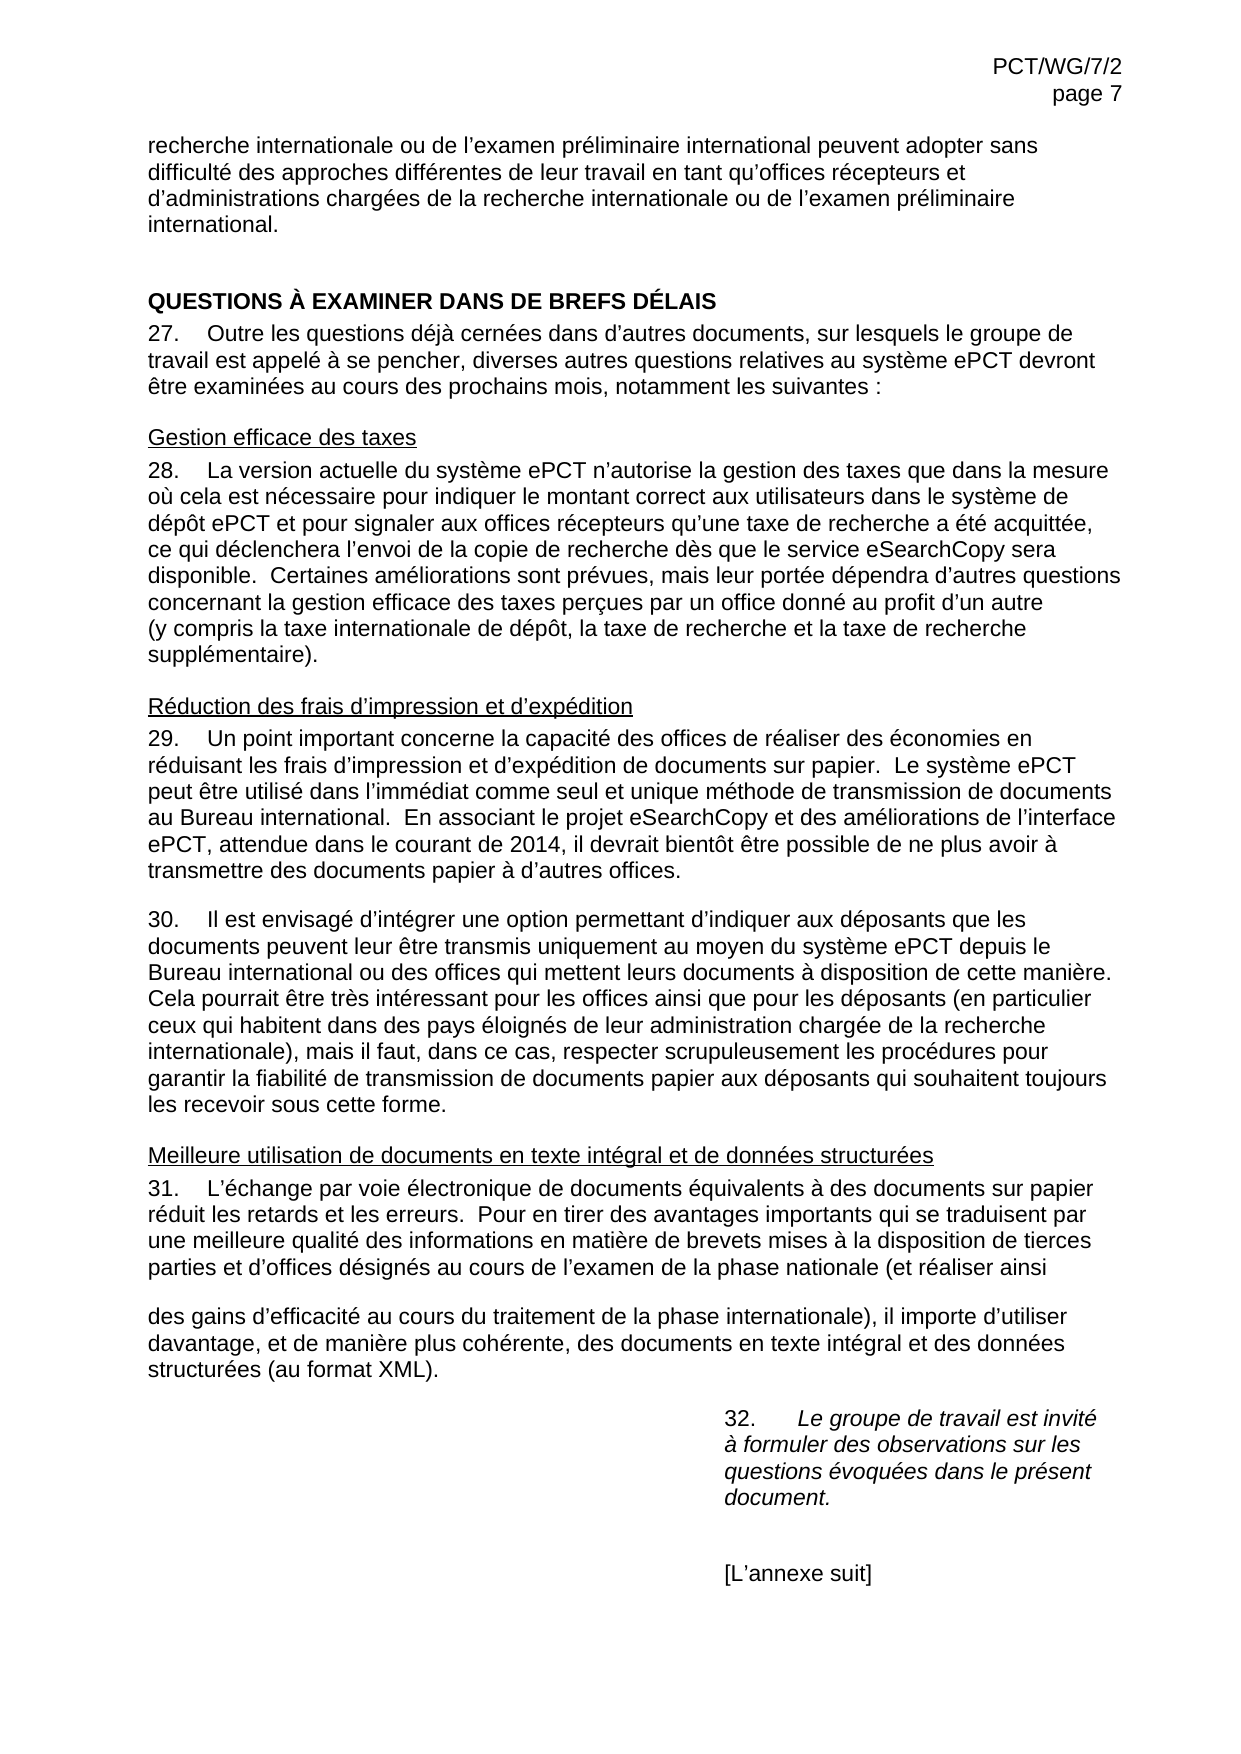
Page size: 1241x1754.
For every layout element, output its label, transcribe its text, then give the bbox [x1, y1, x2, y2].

text [L’annexe suit] [724, 1560, 1122, 1586]
text Outre les questions déjà cernées dans d’autres documents, sur lesquels le groupe de travail est appelé à se pencher, diverses autres questions relatives au système ePCT devront être examinées au cours des prochains mois, notamment les suivantes : [148, 320, 1122, 399]
text La version actuelle du système ePCT n’autorise la gestion des taxes que dans la mesure où cela est nécessaire pour indiquer le montant correct aux utilisateurs dans le système de dépôt ePCT et pour signaler aux offices récepteurs qu’une taxe de recherche a été acquittée, ce qui déclenchera l’envoi de la copie de recherche dès que le service eSearchCopy sera disponible. Certaines améliorations sont prévues, mais leur portée dépendra d’autres questions concernant la gestion efficace des taxes perçues par un office donné au profit d’un autre (y compris la taxe internationale de dépôt, la taxe de recherche et la taxe de recherche supplémentaire). [148, 457, 1122, 668]
subtitle questions à examiner dans de brefs délais [148, 288, 1122, 314]
text Le groupe de travail est invité à formuler des observations sur les questions évoquées dans le présent document. [724, 1405, 1122, 1511]
subtitle Meilleure utilisation de documents en texte intégral et de données structurées [148, 1142, 1122, 1168]
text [148, 132, 1122, 238]
subtitle Gestion efficace des taxes [148, 424, 1122, 451]
text Un point important concerne la capacité des offices de réaliser des économies en réduisant les frais d’impression et d’expédition de documents sur papier. Le système ePCT peut être utilisé dans l’immédiat comme seul et unique méthode de transmission de documents au Bureau international. En associant le projet eSearchCopy et des améliorations de l’interface ePCT, attendue dans le courant de 2014, il devrait bientôt être possible de ne plus avoir à transmettre des documents papier à d’autres offices. [148, 725, 1122, 883]
list des gains d’efficacité au cours du traitement de la phase internationale), il importe d’utiliser davantage, et de manière plus cohérente, des documents en texte intégral et des données structurées (au format XML). [148, 1303, 1122, 1382]
text L’échange par voie électronique de documents équivalents à des documents sur papier réduit les retards et les erreurs. Pour en tirer des avantages importants qui se traduisent par une meilleure qualité des informations en matière de brevets mises à la disposition de tierces parties et d’offices désignés au cours de l’examen de la phase nationale (et réaliser ainsi [148, 1175, 1122, 1280]
text Il est envisagé d’intégrer une option permettant d’indiquer aux déposants que les documents peuvent leur être transmis uniquement au moyen du système ePCT depuis le Bureau international ou des offices qui mettent leurs documents à disposition de cette manière. Cela pourrait être très intéressant pour les offices ainsi que pour les déposants (en particulier ceux qui habitent dans des pays éloignés de leur administration chargée de la recherche internationale), mais il faut, dans ce cas, respecter scrupuleusement les procédures pour garantir la fiabilité de transmission de documents papier aux déposants qui souhaitent toujours les recevoir sous cette forme. [148, 906, 1122, 1117]
subtitle Réduction des frais d’impression et d’expédition [148, 693, 1122, 719]
